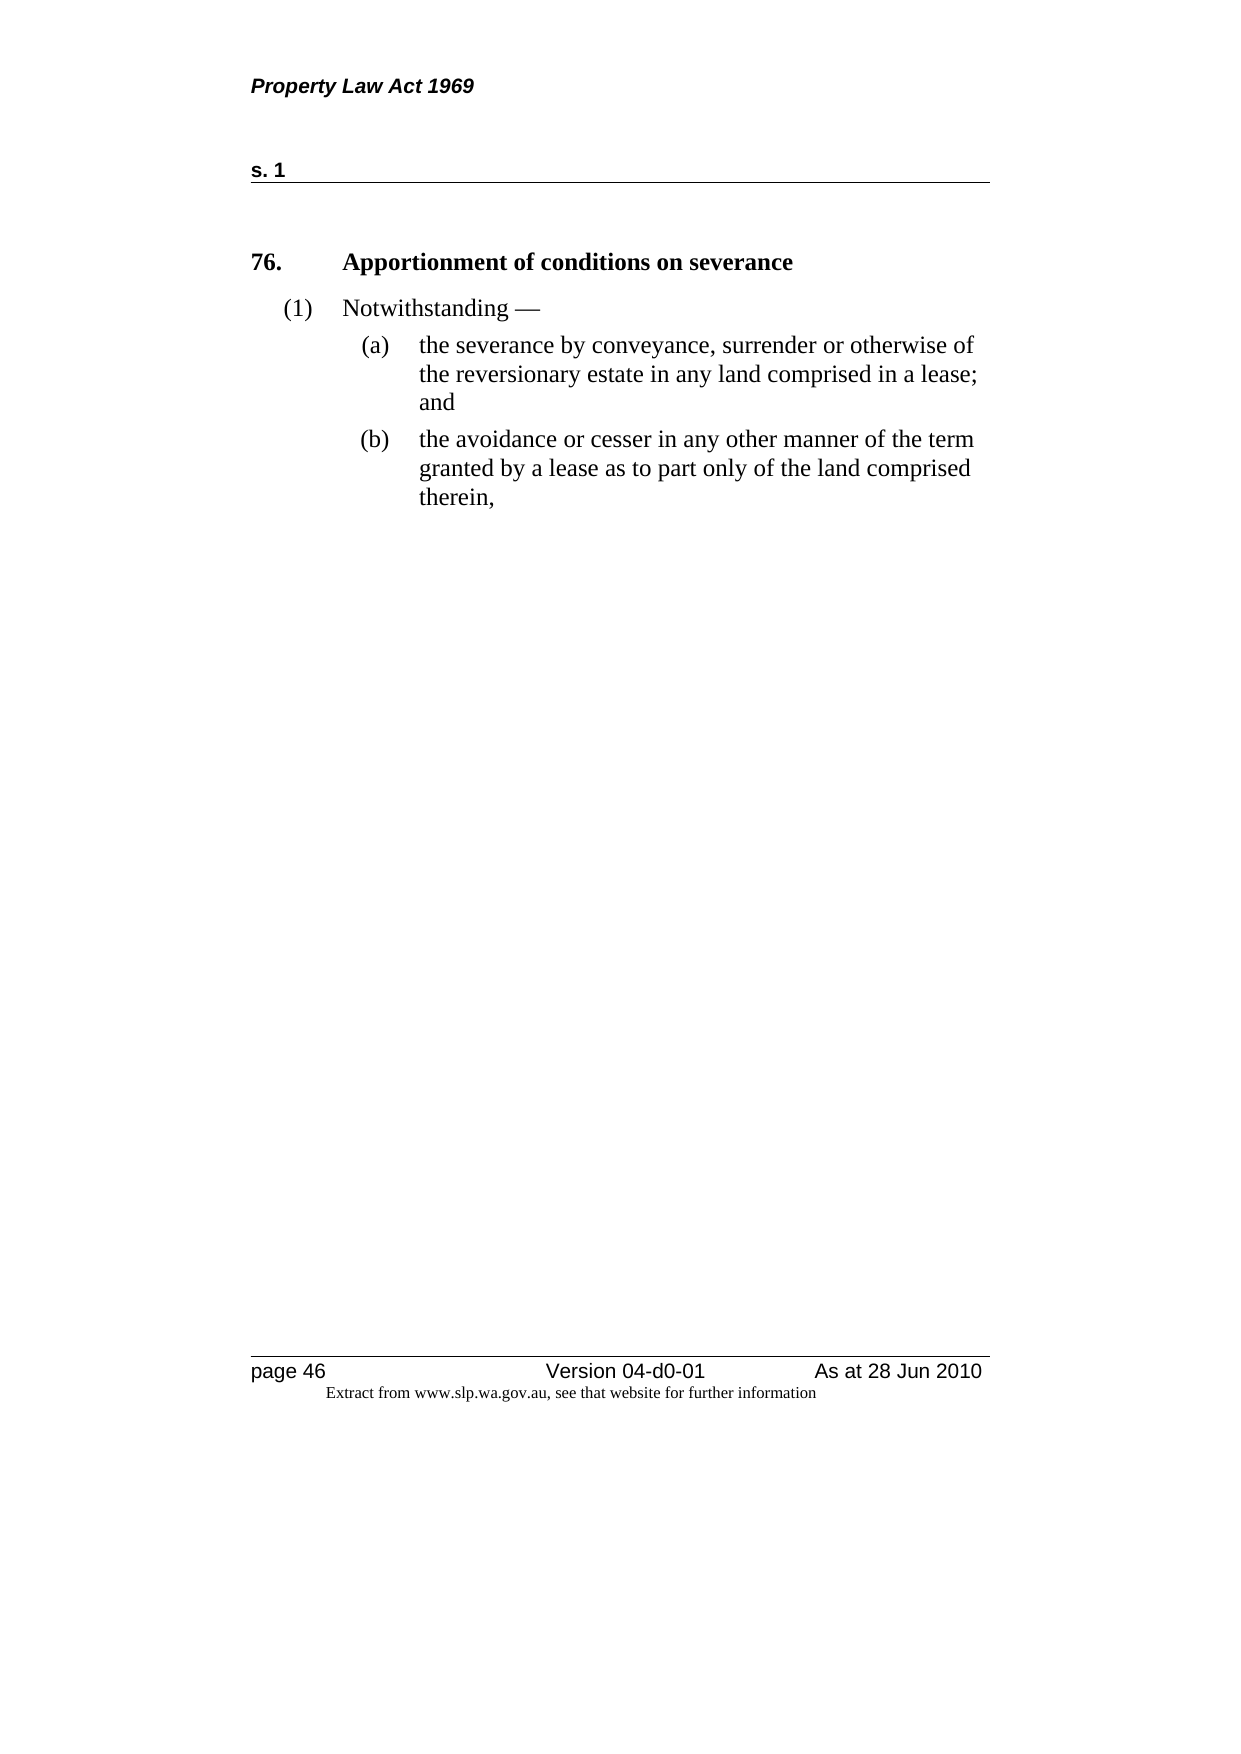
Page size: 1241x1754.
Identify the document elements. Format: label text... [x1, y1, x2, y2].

text (1) Notwithstanding — [251, 293, 990, 322]
text (a) the severance by conveyance, surrender or otherwise of the reversionary estate in any land comprised in a lease; and [251, 330, 990, 416]
text (b) the avoidance or cesser in any other manner of the term granted by a lease as to part only of the land comprised therein, [251, 424, 990, 511]
subtitle 76. Apportionment of conditions on severance [251, 247, 990, 276]
